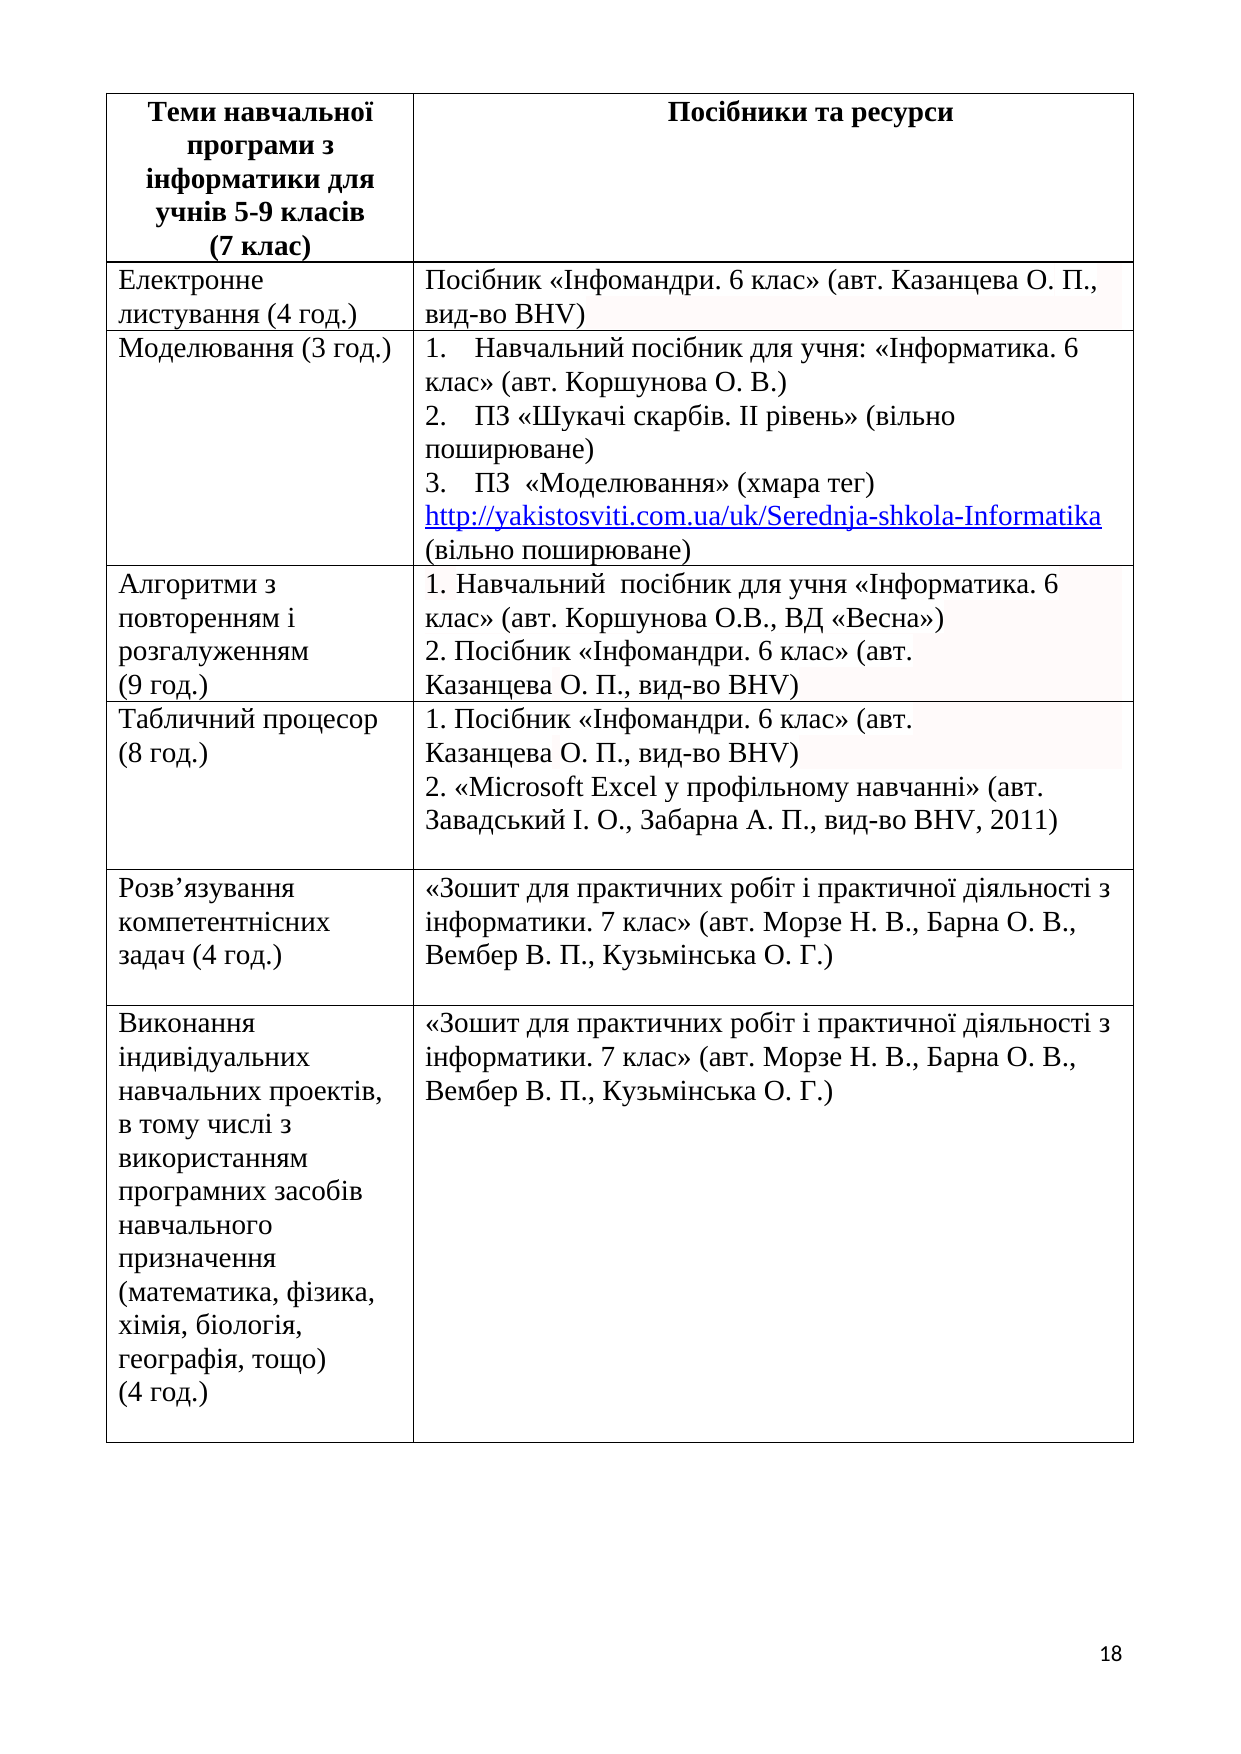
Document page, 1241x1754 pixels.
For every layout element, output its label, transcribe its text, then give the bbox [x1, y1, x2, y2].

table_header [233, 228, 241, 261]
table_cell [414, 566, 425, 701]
table_cell Моделювання (3 год.) [107, 331, 413, 565]
table_cell Навчальний посібник для учня: «Інформатика. 6 клас» (авт. Коршунова О. В.) ПЗ «Шукачі скарбів. ІІ рівень» (вільно поширюване) ПЗ «Моделювання» (хмара тег) http://yakistosviti.com.ua/uk/Serednja-shkola-Informatika (вільно поширюване) [414, 331, 474, 565]
table_cell Електронне листування (4 год.) [107, 263, 413, 329]
table_header Посібники та ресурси [414, 94, 1133, 261]
table_cell 1. Посібник «Інфомандри. 6 клас» (авт. Казанцева О. П., вид-во BHV) 2. «Microsoft Excel у профільному навчанні» (авт. Завадський І. О., Забарна А. П., вид-во BHV, 2011) [414, 702, 1133, 869]
table_cell Виконання індивідуальних навчальних проектів, в тому числі з використанням програмних засобів навчального призначення (математика, фізика, хімія, біологія, географія, тощо) (4 год.) [107, 1006, 413, 1442]
table_cell Навчальний посібник для учня: «Інформатика. 6 клас» (авт. Коршунова О. В.) ПЗ «Шукачі скарбів. ІІ рівень» (вільно поширюване) ПЗ «Моделювання» (хмара тег) http://yakistosviti.com.ua/uk/Serednja-shkola-Informatika (вільно поширюване) [594, 331, 1133, 565]
table_cell Табличний процесор (8 год.) [107, 702, 413, 869]
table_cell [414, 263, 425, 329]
table_header Теми навчальної програми з інформатики для учнів 5-9 класів (7 клас) [311, 94, 413, 261]
table_header Теми навчальної програми з інформатики для учнів 5-9 класів (7 клас) [107, 94, 209, 261]
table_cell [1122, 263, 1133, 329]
table_cell Алгоритми з повторенням і розгалуженням (9 год.) [107, 566, 413, 701]
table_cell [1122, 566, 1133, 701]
table_cell Розв’язування компетентнісних задач (4 год.) [107, 870, 413, 1004]
table_cell «Зошит для практичних робіт і практичної діяльності з інформатики. 7 клас» (авт. Морзе Н. В., Барна О. В., Вембер В. П., Кузьмінська О. Г.) [414, 1006, 1133, 1442]
table_cell «Зошит для практичних робіт і практичної діяльності з інформатики. 7 клас» (авт. Морзе Н. В., Барна О. В., Вембер В. П., Кузьмінська О. Г.) [414, 870, 1133, 1004]
